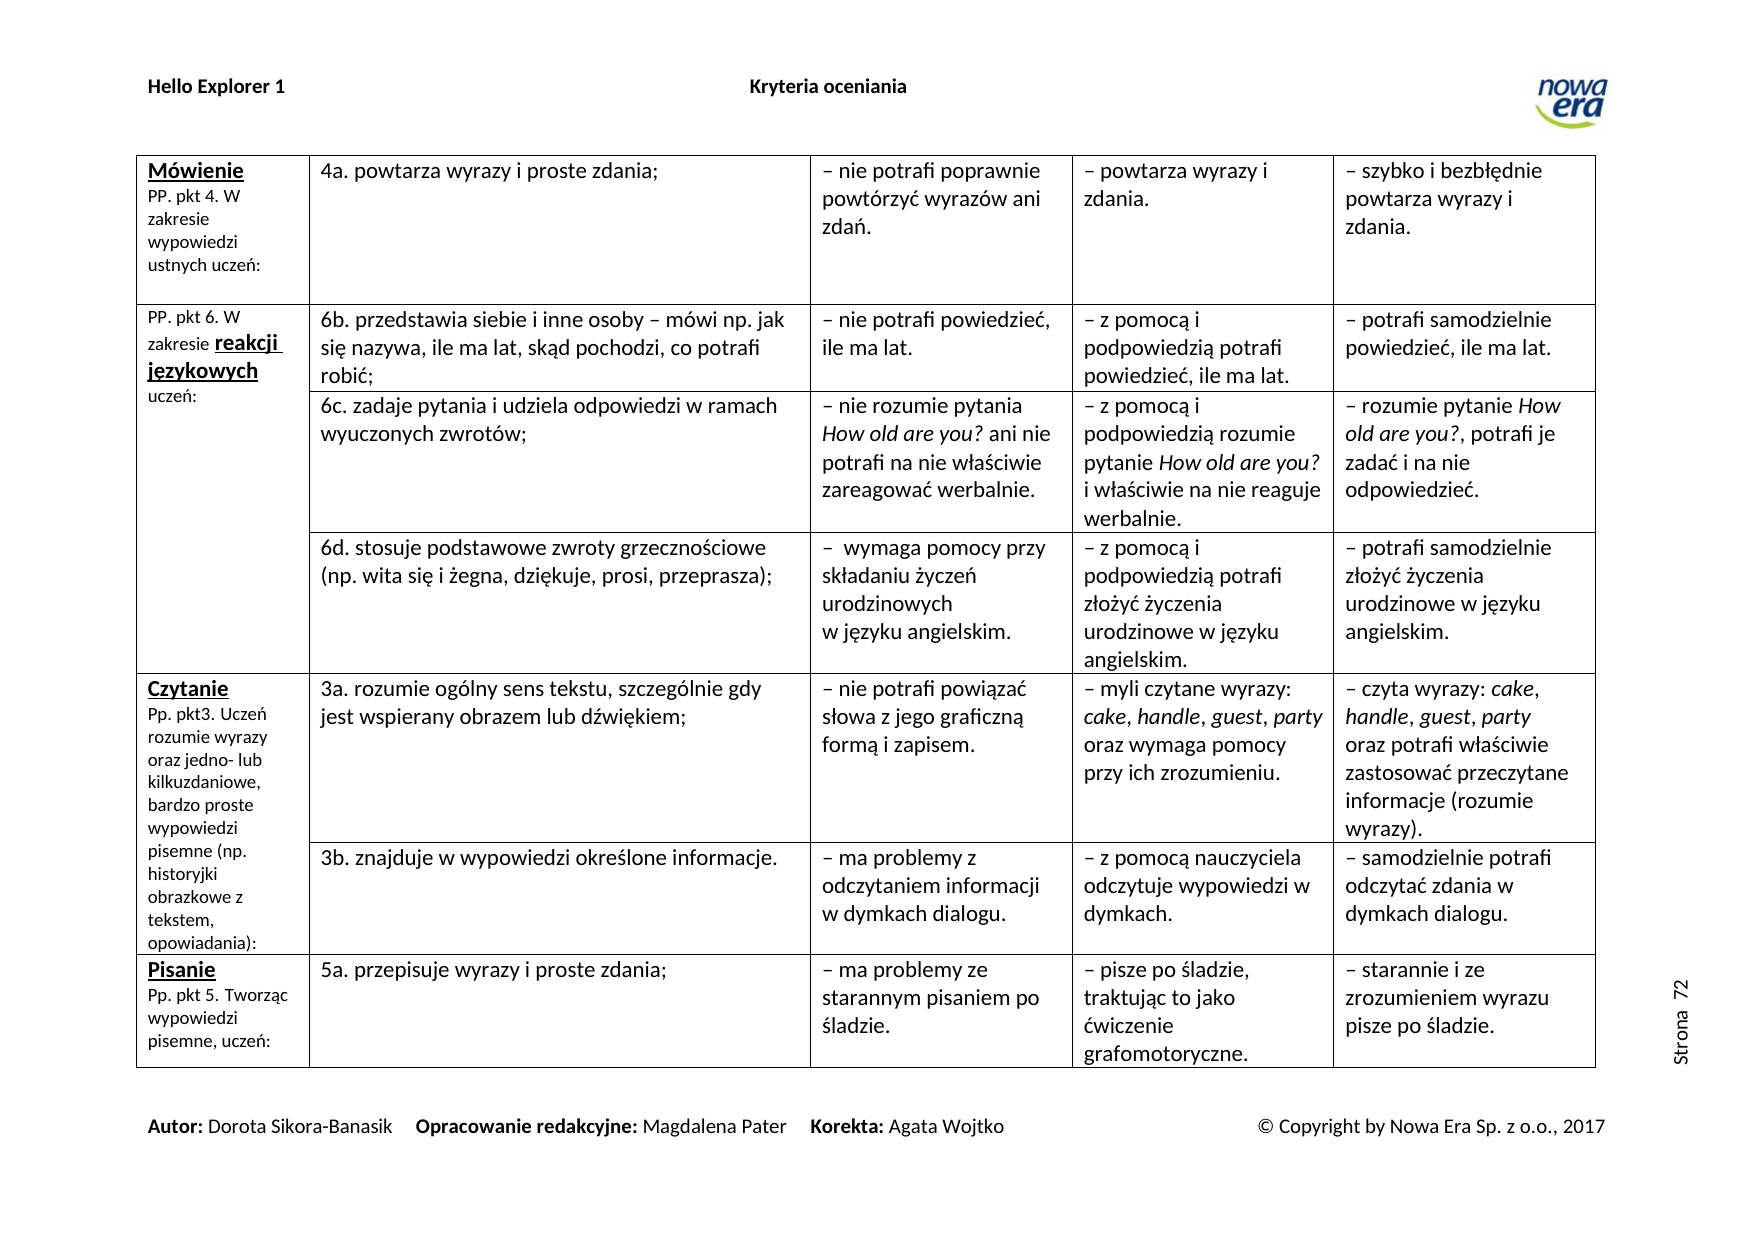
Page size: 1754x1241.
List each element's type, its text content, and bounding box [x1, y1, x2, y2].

table_cell – nie potrafi poprawnie powtórzyć wyrazów ani zdań. [811, 156, 1072, 304]
table_cell – potrafi samodzielnie powiedzieć, ile ma lat. [1334, 305, 1595, 391]
table_cell 6b. przedstawia siebie i inne osoby – mówi np. jak się nazywa, ile ma lat, skąd pochodzi, co potrafi robić; [310, 305, 810, 391]
table_cell 3a. rozumie ogólny sens tekstu, szczególnie gdy jest wspierany obrazem lub dźwiękiem; [310, 674, 810, 842]
table_cell – z pomocą nauczyciela odczytuje wypowiedzi w dymkach. [1073, 843, 1333, 954]
table_cell – ma problemy ze starannym pisaniem po śladzie. [811, 955, 1072, 1067]
table_cell – z pomocą i podpowiedzią potrafi powiedzieć, ile ma lat. [1073, 305, 1333, 391]
table_cell – samodzielnie potrafi odczytać zdania w dymkach dialogu. [1334, 843, 1595, 954]
picture [1526, 71, 1621, 136]
table_cell – nie potrafi powiązać słowa z jego graficzną formą i zapisem. [811, 674, 1072, 842]
table_cell – starannie i ze zrozumieniem wyrazu pisze po śladzie. [1334, 955, 1595, 1067]
table_cell – ma problemy z odczytaniem informacji w dymkach dialogu. [811, 843, 1072, 954]
table_cell – czyta wyrazy: cake, handle, guest, party oraz potrafi właściwie zastosować przeczytane informacje (rozumie wyrazy). [1334, 674, 1595, 842]
table_cell Mówienie PP. pkt 4. W zakresie wypowiedzi ustnych uczeń: [137, 156, 309, 304]
table_cell – potrafi samodzielnie złożyć życzenia urodzinowe w języku angielskim. [1334, 533, 1595, 673]
table_cell – rozumie pytanie How old are you?, potrafi je zadać i na nie odpowiedzieć. [1334, 392, 1595, 532]
table_cell Czytanie Pp. pkt3. Uczeń rozumie wyrazy oraz jedno- lub kilkuzdaniowe, bardzo proste wypowiedzi pisemne (np. historyjki obrazkowe z tekstem, opowiadania): [137, 674, 309, 954]
table_cell – nie potrafi powiedzieć, ile ma lat. [811, 305, 1072, 391]
table_cell – powtarza wyrazy i zdania. [1073, 156, 1333, 304]
table_cell – pisze po śladzie, traktując to jako ćwiczenie grafomotoryczne. [1073, 955, 1333, 1067]
table_cell – z pomocą i podpowiedzią potrafi złożyć życzenia urodzinowe w języku angielskim. [1073, 533, 1333, 673]
table_cell PP. pkt 6. W zakresie reakcji językowych uczeń: [137, 305, 309, 673]
table_cell 6d. stosuje podstawowe zwroty grzecznościowe (np. wita się i żegna, dziękuje, prosi, przeprasza); [310, 533, 810, 673]
table_cell 3b. znajduje w wypowiedzi określone informacje. [310, 843, 810, 954]
table_cell – myli czytane wyrazy: cake, handle, guest, party oraz wymaga pomocy przy ich zrozumieniu. [1073, 674, 1333, 842]
table_cell 5a. przepisuje wyrazy i proste zdania; [310, 955, 810, 1067]
table_cell 4a. powtarza wyrazy i proste zdania; [310, 156, 810, 304]
table_cell – wymaga pomocy przy składaniu życzeń urodzinowych w języku angielskim. [811, 533, 1072, 673]
table_cell – szybko i bezbłędnie powtarza wyrazy i zdania. [1334, 156, 1595, 304]
table_cell 6c. zadaje pytania i udziela odpowiedzi w ramach wyuczonych zwrotów; [310, 392, 810, 532]
table_cell Pisanie Pp. pkt 5. Tworząc wypowiedzi pisemne, uczeń: [137, 955, 309, 1067]
table_cell – nie rozumie pytania How old are you? ani nie potrafi na nie właściwie zareagować werbalnie. [811, 392, 1072, 532]
table_cell – z pomocą i podpowiedzią rozumie pytanie How old are you? i właściwie na nie reaguje werbalnie. [1073, 392, 1333, 532]
